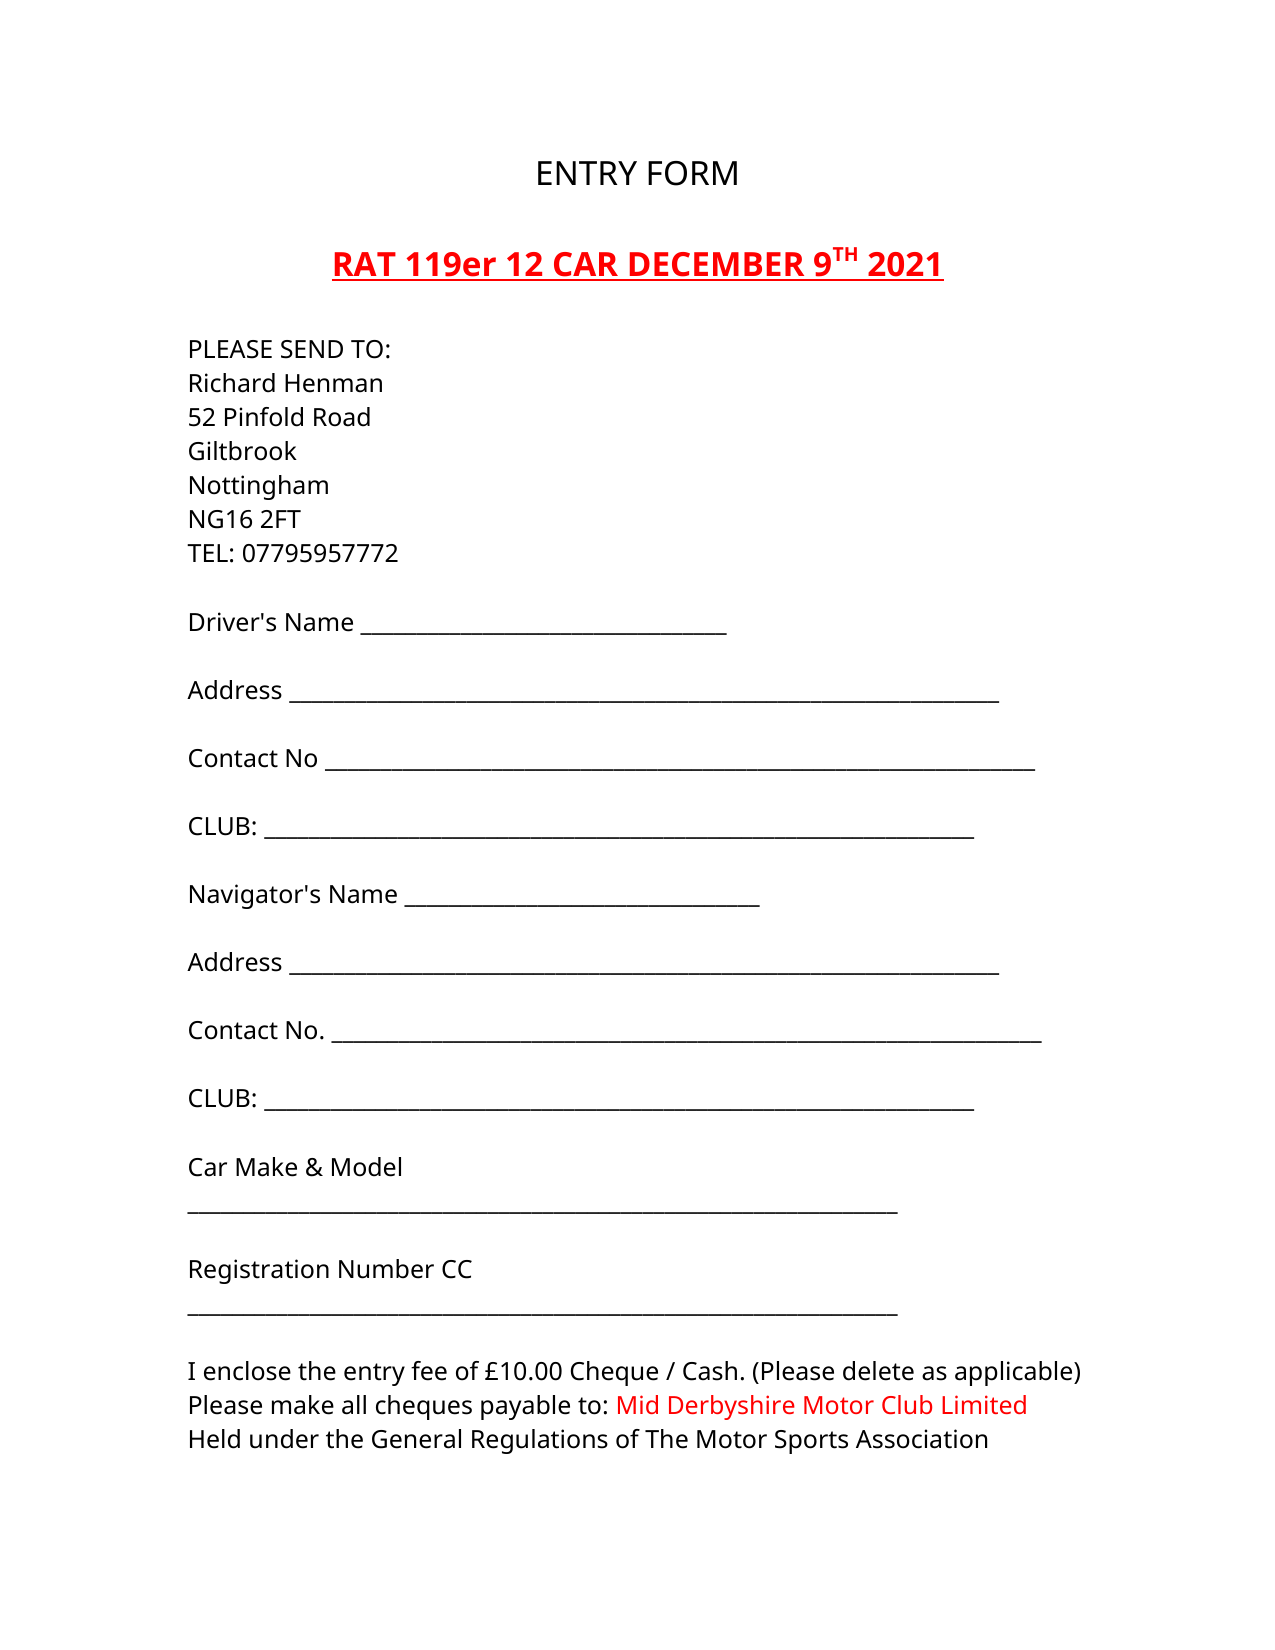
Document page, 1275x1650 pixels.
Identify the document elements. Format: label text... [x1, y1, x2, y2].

text Registration Number CC ________________________________________________________________ [187, 1251, 1087, 1319]
text Car Make & Model ________________________________________________________________ [187, 1149, 1087, 1217]
text Nottingham [187, 468, 1087, 502]
text Driver's Name _________________________________ [187, 604, 1087, 638]
text ENTRY [187, 150, 1087, 195]
text Navigator's Name ________________________________ [187, 877, 1087, 911]
text Address ________________________________________________________________ [187, 672, 1087, 706]
text Address ________________________________________________________________ [187, 945, 1087, 979]
text Held under the General Regulations of The Motor Sports Association [187, 1422, 1087, 1456]
text TEL: 07795957772 [187, 536, 1087, 570]
text Giltbrook [187, 434, 1087, 468]
text Contact No. ________________________________________________________________ [187, 1013, 1087, 1047]
text Richard Henman [187, 366, 1087, 400]
text I enclose the entry fee of £10.00 Cheque / Cash. (Please delete as applicable) [187, 1353, 1087, 1388]
text NG16 2FT [187, 502, 1087, 536]
text 52 Pinfold Road [187, 400, 1087, 434]
text CLUB: ________________________________________________________________ [187, 1081, 1087, 1115]
text CLUB: ________________________________________________________________ [187, 808, 1087, 843]
text Please make all cheques payable to: Mid Derbyshire Motor Club Limited [187, 1388, 1087, 1422]
text RAT 119er 12 CAR DECEMBER 9TH 2021 [187, 241, 1087, 286]
text Contact No ________________________________________________________________ [187, 740, 1087, 774]
text PLEASE SEND TO: [187, 332, 1087, 366]
